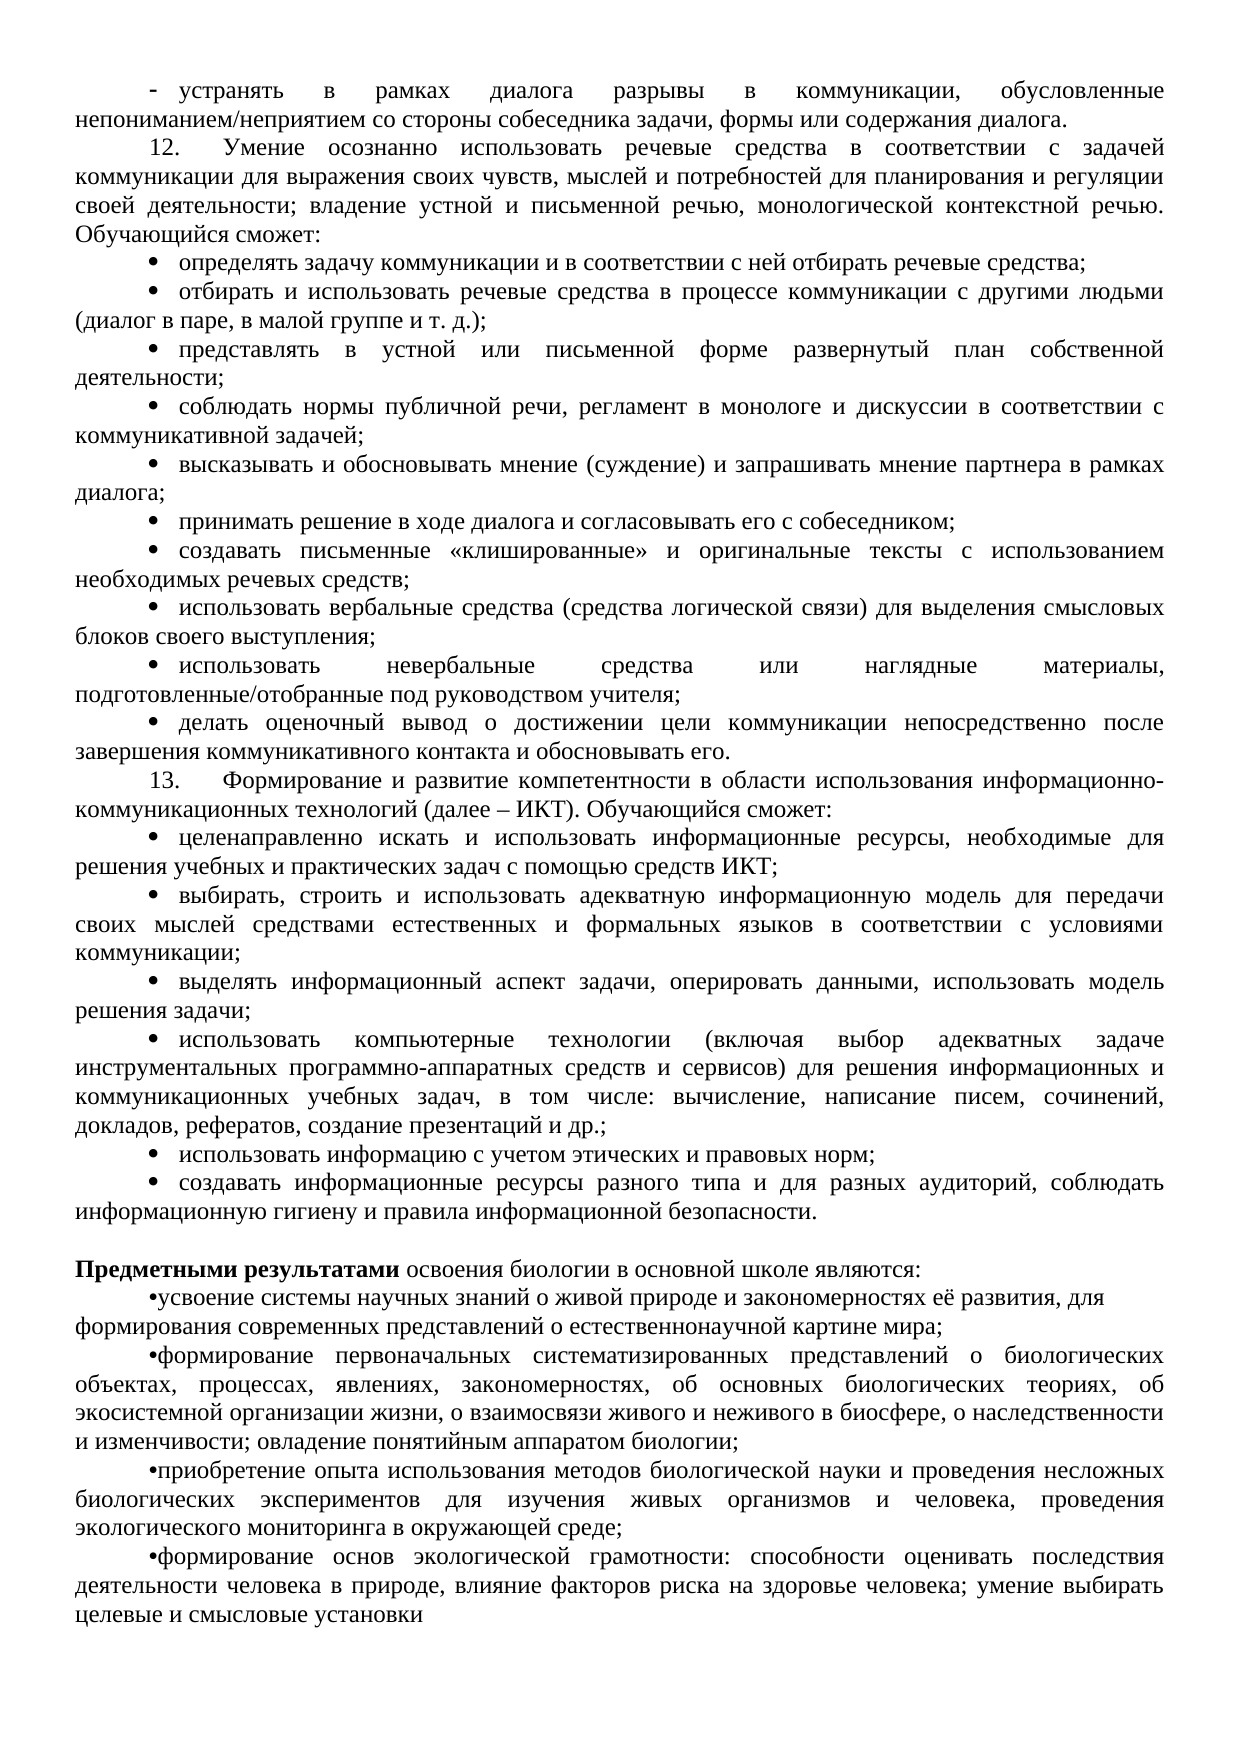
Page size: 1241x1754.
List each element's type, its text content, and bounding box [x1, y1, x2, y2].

list делать оценочный вывод о достижении цели коммуникации непосредственно после завершения коммуникативного контакта и обосновывать его. [75, 707, 1165, 765]
list создавать письменные «клишированные» и оригинальные тексты с использованием необходимых речевых средств; [75, 535, 1165, 592]
text Предметными результатами освоения биологии в основной школе являются: [75, 1254, 1165, 1282]
text •приобретение опыта использования методов биологической науки и проведения несложных биологических экспериментов для изучения живых организмов и человека, проведения экологического мониторинга в окружающей среде; [75, 1455, 1165, 1541]
list использовать вербальные средства (средства логической связи) для выделения смысловых блоков своего выступления; [75, 592, 1165, 650]
list представлять в устной или письменной форме развернутый план собственной деятельности; [75, 334, 1165, 391]
list использовать невербальные средства или наглядные материалы, подготовленные/отобранные под руководством учителя; [75, 650, 1165, 707]
list создавать информационные ресурсы разного типа и для разных аудиторий, соблюдать информационную гигиену и правила информационной безопасности. [75, 1167, 1165, 1225]
list высказывать и обосновывать мнение (суждение) и запрашивать мнение партнера в рамках диалога; [75, 449, 1165, 506]
list выбирать, строить и использовать адекватную информационную модель для передачи своих мыслей средствами естественных и формальных языков в соответствии с условиями коммуникации; [75, 880, 1165, 966]
list использовать информацию с учетом этических и правовых норм; [75, 1139, 1165, 1167]
list использовать компьютерные технологии (включая выбор адекватных задаче инструментальных программно-аппаратных средств и сервисов) для решения информационных и коммуникационных учебных задач, в том числе: вычисление, написание писем, сочинений, докладов, рефератов, создание презентаций и др.; [75, 1024, 1165, 1139]
list устранять в рамках диалога разрывы в коммуникации, обусловленные непониманием/неприятием со стороны собеседника задачи, формы или содержания диалога. [75, 75, 1165, 132]
text •формирование первоначальных систематизированных представлений о биологических объектах, процессах, явлениях, закономерностях, об основных биологических теориях, об экосистемной организации жизни, о взаимосвязи живого и неживого в биосфере, о наследственности и изменчивости; овладение понятийным аппаратом биологии; [75, 1340, 1165, 1455]
list соблюдать нормы публичной речи, регламент в монологе и дискуссии в соответствии с коммуникативной задачей; [75, 391, 1165, 449]
list целенаправленно искать и использовать информационные ресурсы, необходимые для решения учебных и практических задач с помощью средств ИКТ; [75, 822, 1165, 880]
list определять задачу коммуникации и в соответствии с ней отбирать речевые средства; [75, 247, 1165, 276]
list Умение осознанно использовать речевые средства в соответствии с задачей коммуникации для выражения своих чувств, мыслей и потребностей для планирования и регуляции своей деятельности; владение устной и письменной речью, монологической контекстной речью. Обучающийся сможет: [75, 132, 1165, 247]
list отбирать и использовать речевые средства в процессе коммуникации с другими людьми (диалог в паре, в малой группе и т. д.); [75, 276, 1165, 334]
list выделять информационный аспект задачи, оперировать данными, использовать модель решения задачи; [75, 966, 1165, 1024]
text •формирование основ экологической грамотности: способности оценивать последствия деятельности человека в природе, влияние факторов риска на здоровье человека; умение выбирать целевые и смысловые установки [75, 1541, 1165, 1627]
text •усвоение системы научных знаний о живой природе и закономерностях её развития, для [75, 1282, 1165, 1311]
list принимать решение в ходе диалога и согласовывать его с собеседником; [75, 506, 1165, 535]
list Формирование и развитие компетентности в области использования информационно-коммуникационных технологий (далее – ИКТ). Обучающийся сможет: [75, 765, 1165, 822]
text формирования современных представлений о естественнонаучной картине мира; [75, 1311, 1165, 1340]
